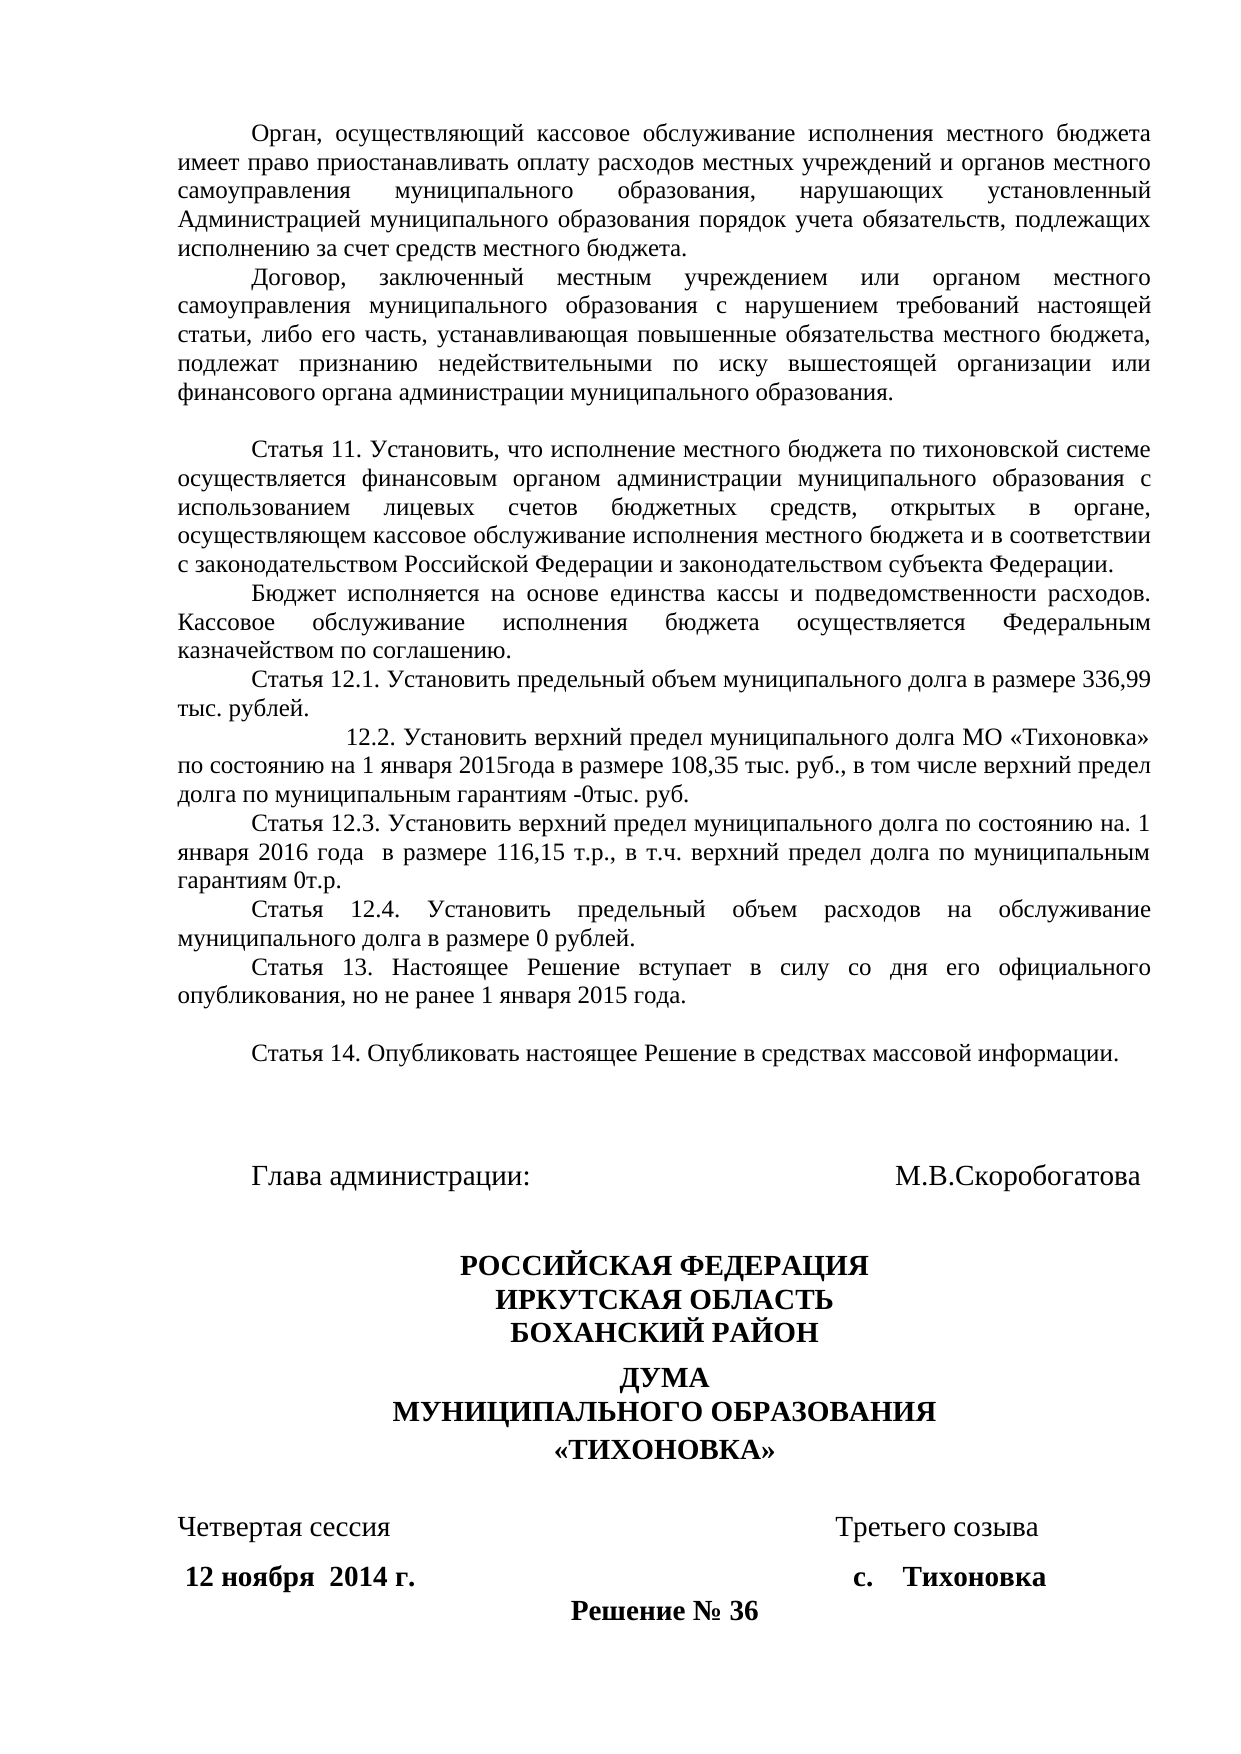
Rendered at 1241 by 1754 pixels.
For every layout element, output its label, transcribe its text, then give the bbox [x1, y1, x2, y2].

text 12 ноября . с. Тихоновка [177, 1559, 1158, 1593]
text Орган, осуществляющий кассовое обслуживание исполнения местного бюджета имеет право приостанавливать оплату расходов местных учреждений и органов местного самоуправления муниципального образования, нарушающих установленный Администрацией муниципального образования порядок учета обязательств, подлежащих исполнению за счет средств местного бюджета. [177, 118, 1152, 262]
text 12.2. Установить верхний предел муниципального долга МО «Тихоновка» по состоянию на 1 января 2015года в размере 108,35 тыс. руб., в том числе верхний предел долга по муниципальным гарантиям -0тыс. руб. [177, 722, 1152, 808]
text Статья 13. Настоящее Решение вступает в силу со дня его официального опубликования, но не ранее 1 января 2015 года. [177, 952, 1152, 1009]
text РОССИЙСКАЯ ФЕДЕРАЦИЯ [177, 1248, 1152, 1282]
text Четвертая сессия Третьего созыва [177, 1509, 1152, 1543]
text «ТИХОНОВКА» [177, 1432, 1152, 1466]
text Статья 12.3. Установить верхний предел муниципального долга по состоянию на. 1 января 2016 года в размере 116,15 т.р., в т.ч. верхний предел долга по муниципальным гарантиям 0т.р. [177, 808, 1152, 894]
text Бюджет исполняется на основе единства кассы и подведомственности расходов. Кассовое обслуживание исполнения бюджета осуществляется Федеральным казначейством по соглашению. [177, 578, 1152, 664]
text Статья 11. Установить, что исполнение местного бюджета по тихоновской системе осуществляется финансовым органом администрации муниципального образования с использованием лицевых счетов бюджетных средств, открытых в органе, осуществляющем кассовое обслуживание исполнения местного бюджета и в соответствии с законодательством Российской Федерации и законодательством субъекта Федерации. [177, 434, 1152, 578]
text Договор, заключенный местным учреждением или органом местного самоуправления муниципального образования с нарушением требований настоящей статьи, либо его часть, устанавливающая повышенные обязательства местного бюджета, подлежат признанию недействительными по иску вышестоящей организации или финансового органа администрации муниципального образования. [177, 262, 1152, 406]
text ИРКУТСКАЯ ОБЛАСТЬ [177, 1282, 1152, 1315]
text Статья 12.1. Установить предельный объем муниципального долга в размере 336,99 тыс. рублей. [177, 664, 1152, 722]
text ДУМА [177, 1360, 1152, 1394]
text Решение № 36 [177, 1593, 1152, 1626]
text Глава администрации: М.В.Скоробогатова [177, 1158, 1152, 1191]
text БОХАНСКИЙ РАЙОН [177, 1315, 1152, 1349]
text Статья 14. Опубликовать настоящее Решение в средствах массовой информации. [177, 1038, 1152, 1067]
text Статья 12.4. Установить предельный объем расходов на обслуживание муниципального долга в размере 0 рублей. [177, 894, 1152, 952]
text МУНИЦИПАЛЬНОГО ОБРАЗОВАНИЯ [177, 1394, 1152, 1427]
